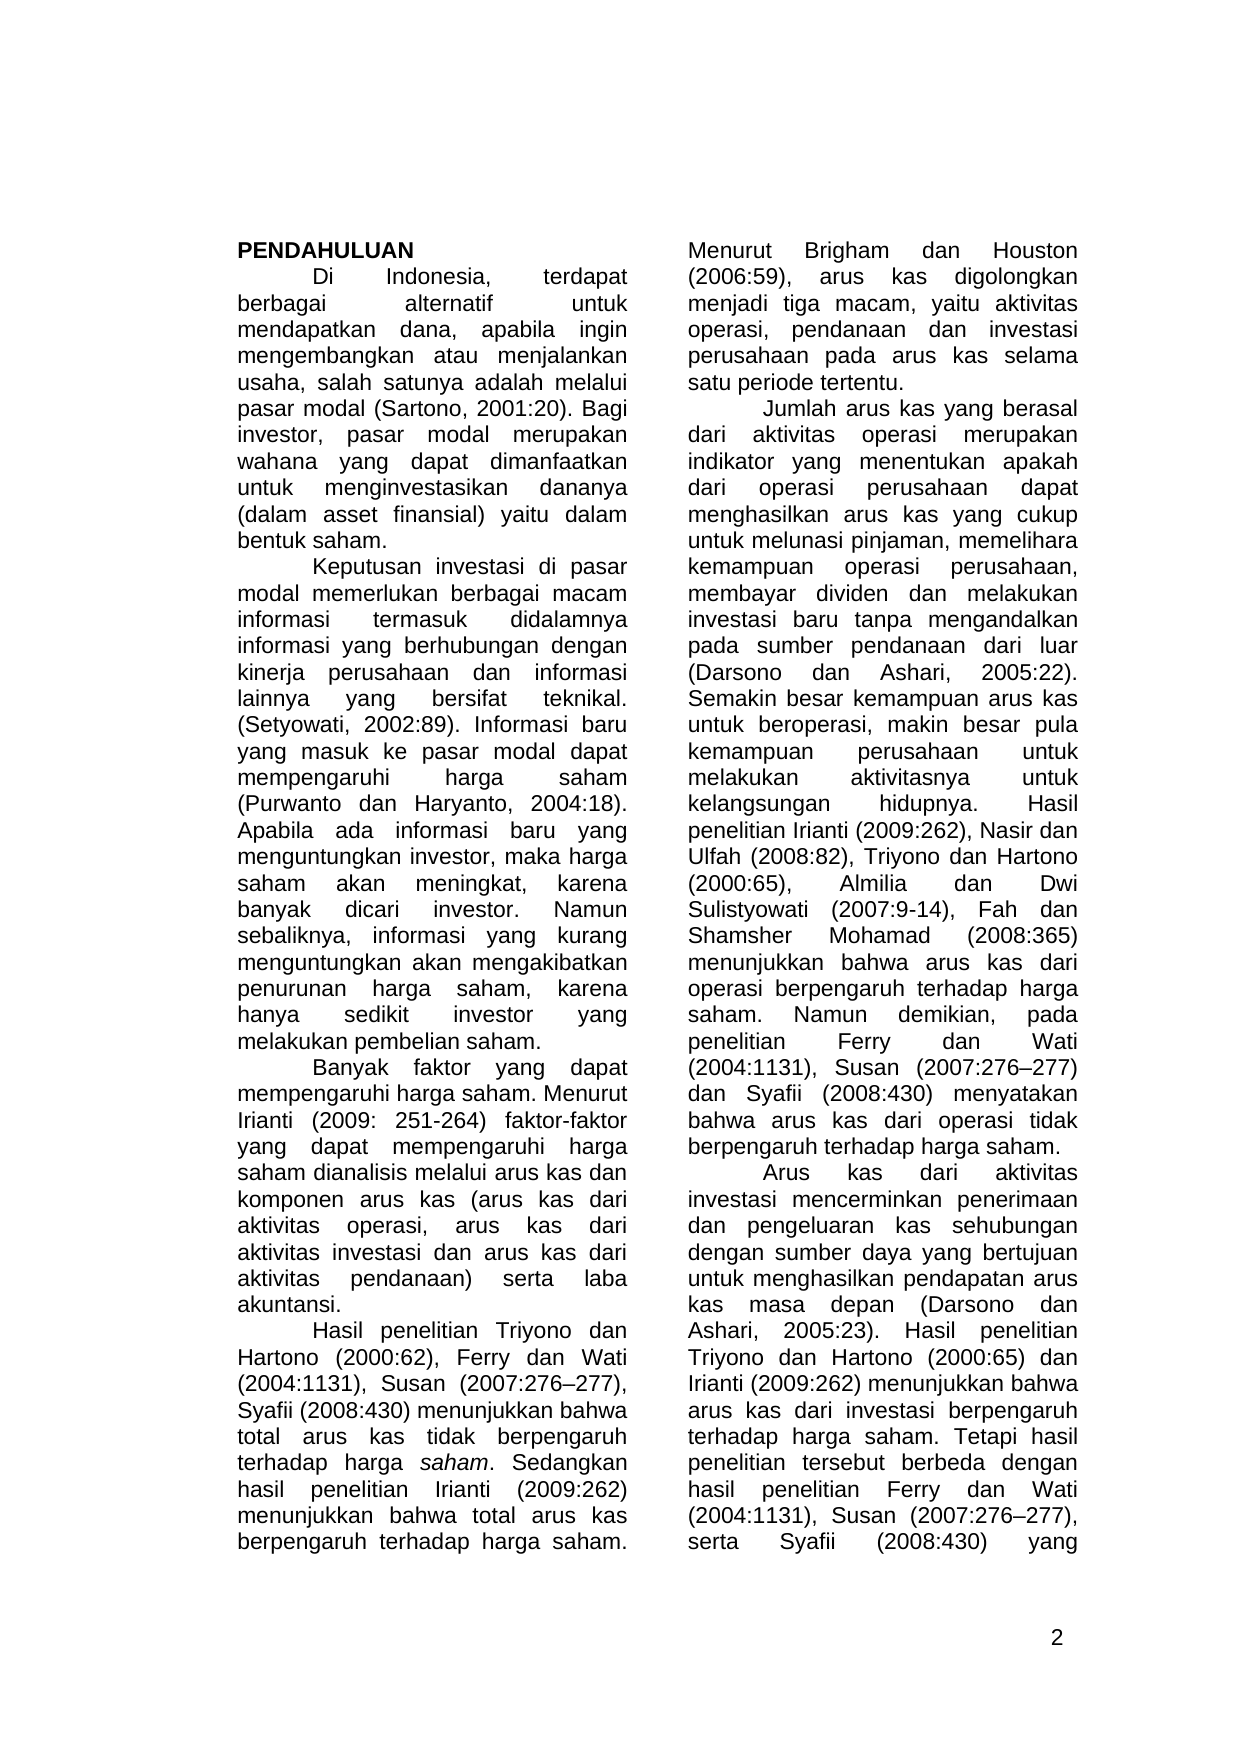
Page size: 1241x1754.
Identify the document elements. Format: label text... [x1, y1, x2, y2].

text Hasil penelitian Triyono dan Hartono (2000:62), Ferry dan Wati (2004:1131), Susan (2007:276–277), Syafii (2008:430) menunjukkan bahwa total arus kas tidak berpengaruh terhadap harga saham. Sedangkan hasil penelitian Irianti (2009:262) menunjukkan bahwa total arus kas berpengaruh terhadap harga saham. Menurut Brigham dan Houston (2006:59), arus kas digolongkan menjadi tiga macam, yaitu aktivitas operasi, pendanaan dan investasi perusahaan pada arus kas selama satu periode tertentu. [237, 1317, 627, 1555]
text Jumlah arus kas yang berasal dari aktivitas operasi merupakan indikator yang menentukan apakah dari operasi perusahaan dapat menghasilkan arus kas yang cukup untuk melunasi pinjaman, memelihara kemampuan operasi perusahaan, membayar dividen dan melakukan investasi baru tanpa mengandalkan pada sumber pendanaan dari luar (Darsono dan Ashari, 2005:22). Semakin besar kemampuan arus kas untuk beroperasi, makin besar pula kemampuan perusahaan untuk melakukan aktivitasnya untuk kelangsungan hidupnya. Hasil penelitian Irianti (2009:262), Nasir dan Ulfah (2008:82), Triyono dan Hartono (2000:65), Almilia dan Dwi Sulistyowati (2007:9-14), Fah dan Shamsher Mohamad (2008:365) menunjukkan bahwa arus kas dari operasi berpengaruh terhadap harga saham. Namun demikian, pada penelitian Ferry dan Wati (2004:1131), Susan (2007:276–277) dan Syafii (2008:430) menyatakan bahwa arus kas dari operasi tidak berpengaruh terhadap harga saham. [688, 395, 1078, 1159]
text Di Indonesia, terdapat berbagai alternatif untuk mendapatkan dana, apabila ingin mengembangkan atau menjalankan usaha, salah satunya adalah melalui pasar modal (Sartono, 2001:20). Bagi investor, pasar modal merupakan wahana yang dapat dimanfaatkan untuk menginvestasikan dananya (dalam asset finansial) yaitu dalam bentuk saham. [237, 263, 627, 553]
text PENDAHULUAN [237, 237, 627, 263]
text Hasil penelitian Triyono dan Hartono (2000:62), Ferry dan Wati (2004:1131), Susan (2007:276–277), Syafii (2008:430) menunjukkan bahwa total arus kas tidak berpengaruh terhadap harga saham. Sedangkan hasil penelitian Irianti (2009:262) menunjukkan bahwa total arus kas berpengaruh terhadap harga saham. Menurut Brigham dan Houston (2006:59), arus kas digolongkan menjadi tiga macam, yaitu aktivitas operasi, pendanaan dan investasi perusahaan pada arus kas selama satu periode tertentu. [688, 237, 1078, 395]
text Keputusan investasi di pasar modal memerlukan berbagai macam informasi termasuk didalamnya informasi yang berhubungan dengan kinerja perusahaan dan informasi lainnya yang bersifat teknikal. (Setyowati, 2002:89). Informasi baru yang masuk ke pasar modal dapat mempengaruhi harga saham (Purwanto dan Haryanto, 2004:18). Apabila ada informasi baru yang menguntungkan investor, maka harga saham akan meningkat, karena banyak dicari investor. Namun sebaliknya, informasi yang kurang menguntungkan akan mengakibatkan penurunan harga saham, karena hanya sedikit investor yang melakukan pembelian saham. [237, 553, 627, 1054]
text Banyak faktor yang dapat mempengaruhi harga saham. Menurut Irianti (2009: 251-264) faktor-faktor yang dapat mempengaruhi harga saham dianalisis melalui arus kas dan komponen arus kas (arus kas dari aktivitas operasi, arus kas dari aktivitas investasi dan arus kas dari aktivitas pendanaan) serta laba akuntansi. [237, 1054, 627, 1317]
